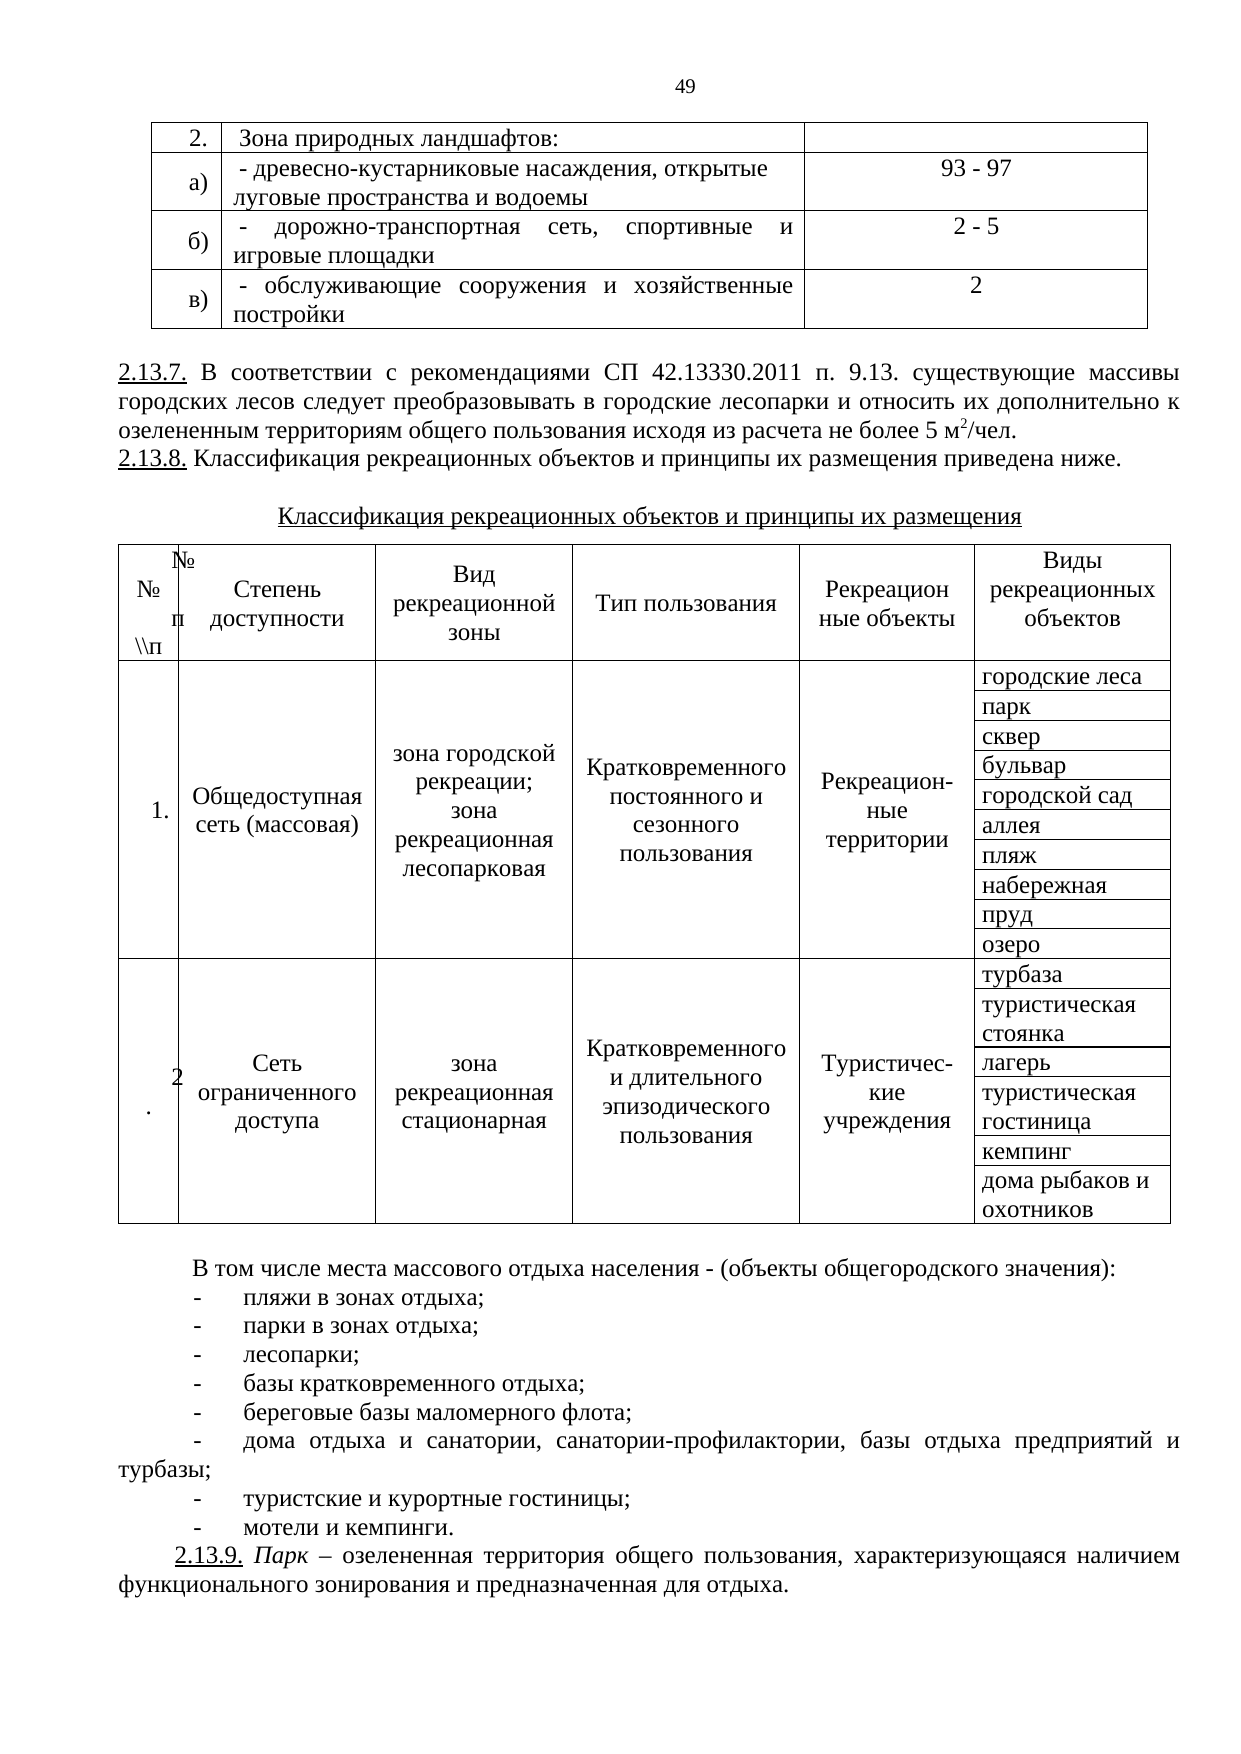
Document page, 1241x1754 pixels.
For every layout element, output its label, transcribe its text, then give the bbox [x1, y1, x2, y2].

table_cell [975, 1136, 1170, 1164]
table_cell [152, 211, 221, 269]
text 2.13.8. Классификация рекреационных объектов и принципы их размещения приведена ниже. [118, 443, 1181, 472]
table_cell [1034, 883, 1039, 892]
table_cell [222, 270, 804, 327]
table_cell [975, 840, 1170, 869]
text - туристские и курортные гостиницы; [118, 1483, 1181, 1512]
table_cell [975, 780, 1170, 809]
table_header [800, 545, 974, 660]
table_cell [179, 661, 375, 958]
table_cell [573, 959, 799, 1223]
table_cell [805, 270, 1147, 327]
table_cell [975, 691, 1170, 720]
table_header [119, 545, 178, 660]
text 2.13.7. В соответствии с рекомендациями СП 42.13330.2011 п. 9.13. существующие массивы городских лесов следует преобразовывать в городские лесопарки и относить их дополнительно к озелененным территориям общего пользования исходя из расчета не более 5 м2/чел. [118, 357, 1181, 443]
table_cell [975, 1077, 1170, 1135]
text В том числе места массового отдыха населения - (объекты общегородского значения): [118, 1253, 1181, 1282]
text - мотели и кемпинги. [118, 1512, 1181, 1540]
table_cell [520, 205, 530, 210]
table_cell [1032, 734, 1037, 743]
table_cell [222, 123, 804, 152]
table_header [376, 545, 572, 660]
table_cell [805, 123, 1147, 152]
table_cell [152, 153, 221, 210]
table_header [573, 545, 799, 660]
text - береговые базы маломерного флота; [118, 1397, 1181, 1425]
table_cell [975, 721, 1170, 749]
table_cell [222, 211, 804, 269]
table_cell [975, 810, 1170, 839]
text Классификация рекреационных объектов и принципы их размещения [118, 501, 1181, 530]
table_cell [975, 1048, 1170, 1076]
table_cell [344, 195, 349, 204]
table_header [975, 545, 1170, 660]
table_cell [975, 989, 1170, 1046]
text - пляжи в зонах отдыха; [118, 1282, 1181, 1310]
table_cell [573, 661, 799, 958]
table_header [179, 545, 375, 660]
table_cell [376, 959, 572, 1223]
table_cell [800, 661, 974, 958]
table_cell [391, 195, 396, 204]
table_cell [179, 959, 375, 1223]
text - базы кратковременного отдыха; [118, 1368, 1181, 1397]
text - дома отдыха и санатории, санатории-профилактории, базы отдыха предприятий и турбазы; [118, 1425, 1181, 1483]
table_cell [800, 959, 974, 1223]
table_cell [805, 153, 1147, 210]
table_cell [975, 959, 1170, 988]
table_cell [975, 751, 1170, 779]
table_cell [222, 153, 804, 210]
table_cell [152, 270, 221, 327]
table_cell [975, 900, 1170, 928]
text - лесопарки; [118, 1339, 1181, 1368]
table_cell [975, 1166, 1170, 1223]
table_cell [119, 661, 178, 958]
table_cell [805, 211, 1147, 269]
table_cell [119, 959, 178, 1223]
text 2.13.9. Парк – озелененная территория общего пользования, характеризующаяся наличием функционального зонирования и предназначенная для отдыха. [118, 1540, 1181, 1598]
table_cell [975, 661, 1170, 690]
text - парки в зонах отдыха; [118, 1310, 1181, 1339]
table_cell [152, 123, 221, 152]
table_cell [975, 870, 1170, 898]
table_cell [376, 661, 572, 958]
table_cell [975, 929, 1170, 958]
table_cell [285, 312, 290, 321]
